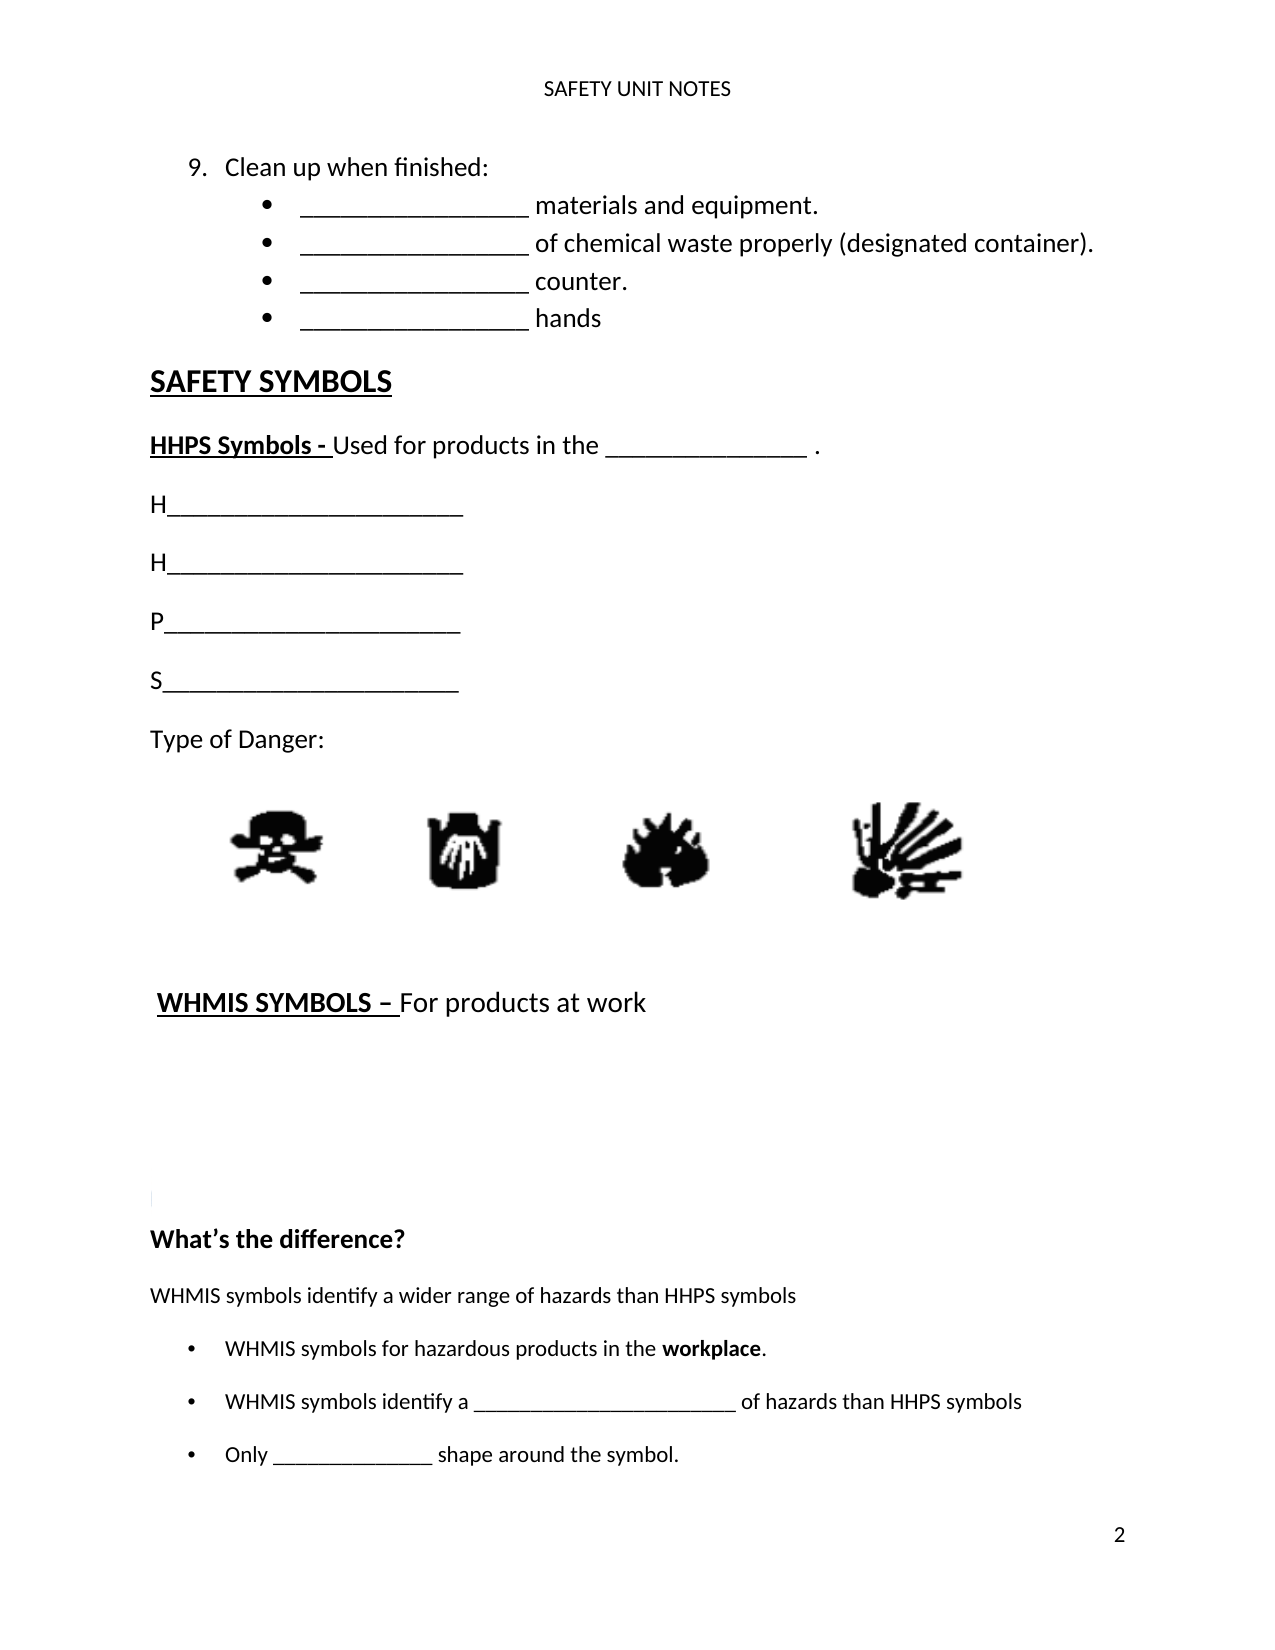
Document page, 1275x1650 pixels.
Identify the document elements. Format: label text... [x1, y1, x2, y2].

text What’s the difference? [150, 1223, 1125, 1256]
text HHPS Symbols - Used for products in the _______________ . [150, 428, 1125, 461]
text H______________________ [150, 487, 1125, 520]
picture [150, 780, 1022, 901]
text WHMIS symbols identify a wider range of hazards than HHPS symbols [150, 1281, 1125, 1309]
list _________________ materials and equipment. [262, 188, 1125, 221]
text SAFETY SYMBOLS [150, 360, 1125, 401]
text WHMIS SYMBOLS – For products at work [150, 984, 1125, 1020]
text H______________________ [150, 546, 1125, 578]
list Clean up when finished: [187, 150, 1125, 183]
text P______________________ [150, 604, 1125, 637]
text S______________________ [150, 663, 1125, 696]
list _________________ counter. [262, 264, 1125, 297]
list _________________ of chemical waste properly (designated container). [262, 226, 1125, 259]
list WHMIS symbols for hazardous products in the workplace. [187, 1334, 1125, 1362]
list _________________ hands [262, 302, 1125, 335]
list WHMIS symbols identify a _______________________ of hazards than HHPS symbols [187, 1387, 1125, 1415]
text Type of Danger: [150, 722, 1125, 755]
list Only ______________ shape around the symbol. [187, 1440, 1125, 1468]
